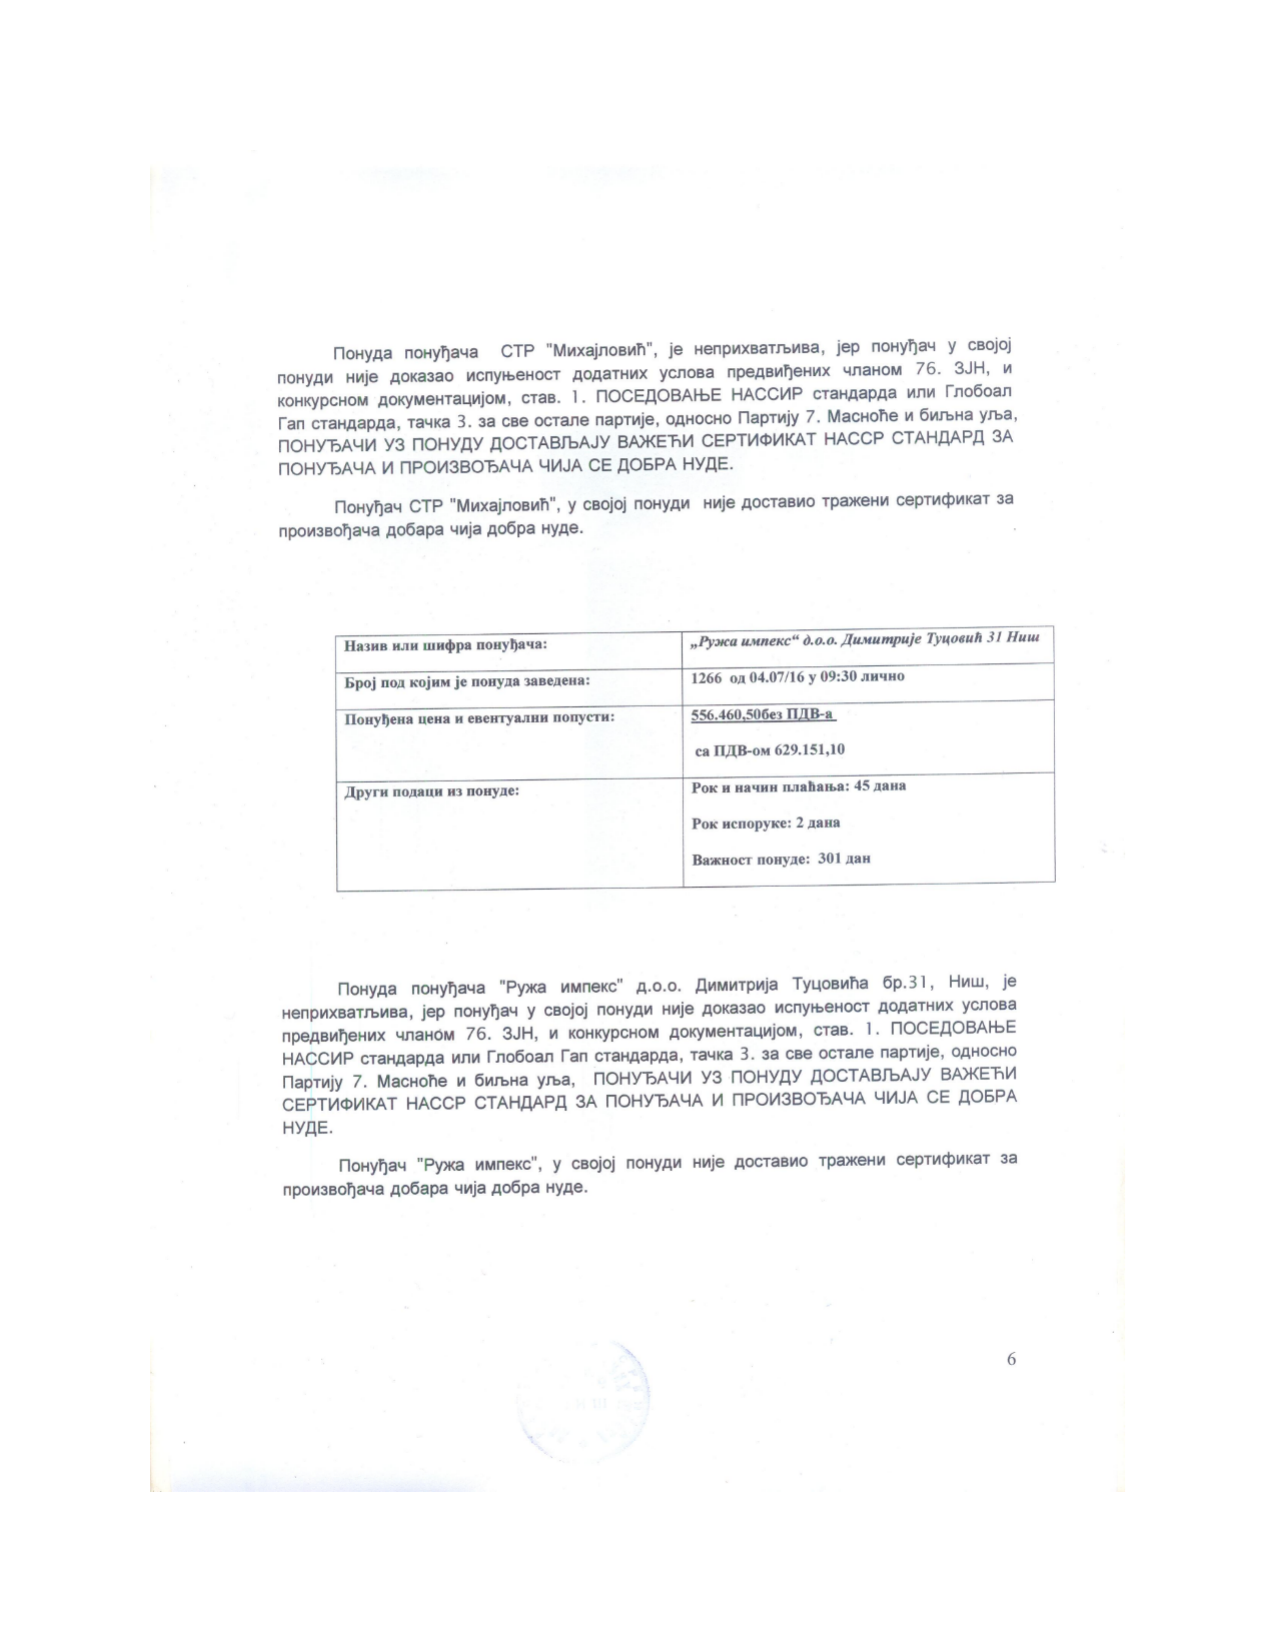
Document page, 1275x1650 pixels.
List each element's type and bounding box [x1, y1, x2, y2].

picture [150, 150, 1125, 1492]
